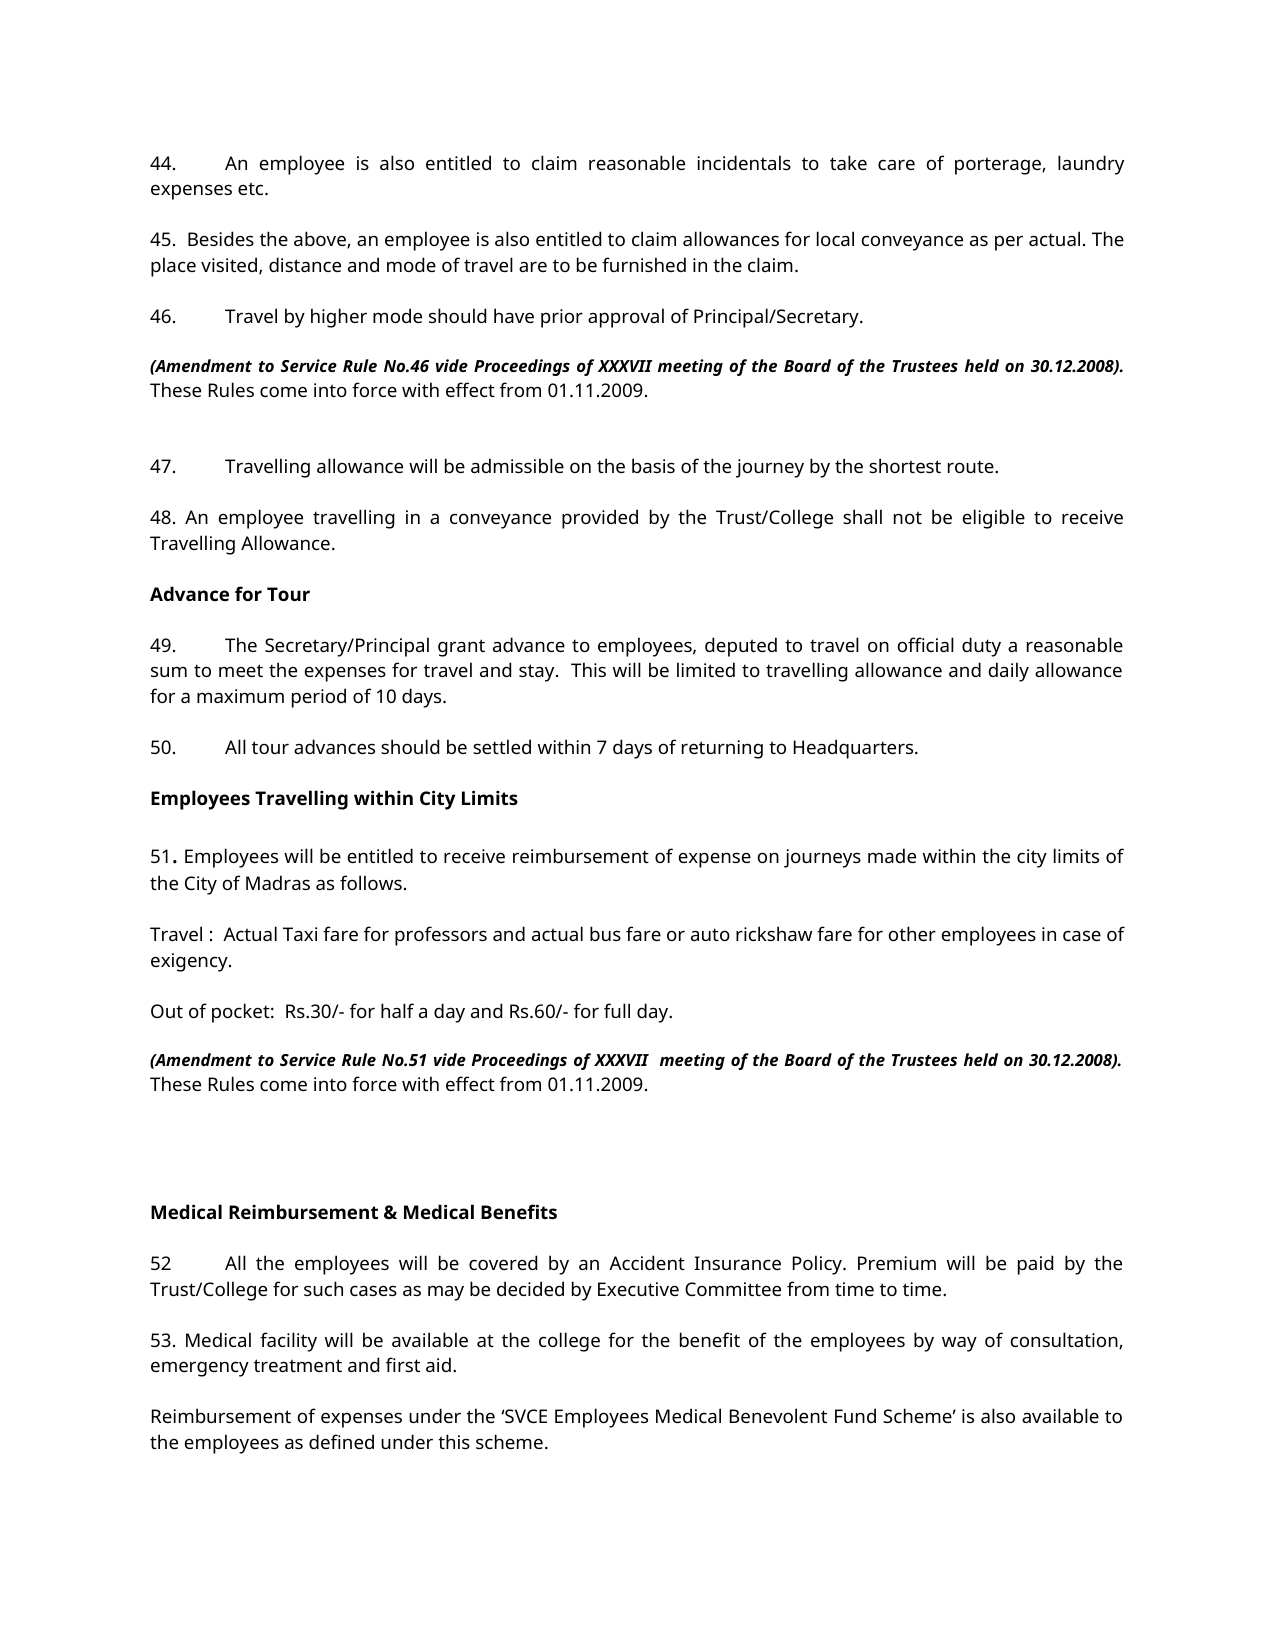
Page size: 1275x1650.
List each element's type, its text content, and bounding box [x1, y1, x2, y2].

text Medical Reimbursement & Medical Benefits [150, 1199, 1125, 1225]
text Reimbursement of expenses under the ‘SVCE Employees Medical Benevolent Fund Scheme’ is also available to the employees as defined under this scheme. [150, 1403, 1125, 1454]
text 46. Travel by higher mode should have prior approval of Principal/Secretary. [150, 303, 1125, 329]
text Out of pocket: Rs.30/- for half a day and Rs.60/- for full day. [150, 998, 1125, 1023]
text 49. The Secretary/Principal grant advance to employees, deputed to travel on official duty a reasonable sum to meet the expenses for travel and stay. This will be limited to travelling allowance and daily allowance for a maximum period of 10 days. [150, 632, 1125, 709]
text Employees Travelling within City Limits [150, 785, 1125, 811]
text 52 All the employees will be covered by an Accident Insurance Policy. Premium will be paid by the Trust/College for such cases as may be decided by Executive Committee from time to time. [150, 1250, 1125, 1301]
text Travel : Actual Taxi fare for professors and actual bus fare or auto rickshaw fare for other employees in case of exigency. [150, 921, 1125, 972]
text 51. Employees will be entitled to receive reimbursement of expense on journeys made within the city limits of the City of as follows. [150, 836, 1125, 896]
text (Amendment to Service Rule No.51 vide Proceedings of XXXVII meeting of the Board of the Trustees held on 30.12.2008). These Rules come into force with effect from 01.11.2009. [150, 1049, 1125, 1097]
text 47. Travelling allowance will be admissible on the basis of the journey by the shortest route. [150, 453, 1125, 479]
text 50. All tour advances should be settled within 7 days of returning to Headquarters. [150, 734, 1125, 760]
text 53. Medical facility will be available at the college for the benefit of the employees by way of consultation, emergency treatment and first aid. [150, 1327, 1125, 1378]
text 44. An employee is also entitled to claim reasonable incidentals to take care of porterage, laundry expenses etc. [150, 150, 1125, 201]
text 48. An employee travelling in a conveyance provided by the Trust/College shall not be eligible to receive Travelling Allowance. [150, 504, 1125, 556]
text (Amendment to Service Rule No.46 vide Proceedings of XXXVII meeting of the Board of the Trustees held on 30.12.2008). These Rules come into force with effect from 01.11.2009. [150, 354, 1125, 402]
text Advance for Tour [150, 581, 1125, 607]
text 45. Besides the above, an employee is also entitled to claim allowances for local conveyance as per actual. The place visited, distance and mode of travel are to be furnished in the claim. [150, 227, 1125, 278]
